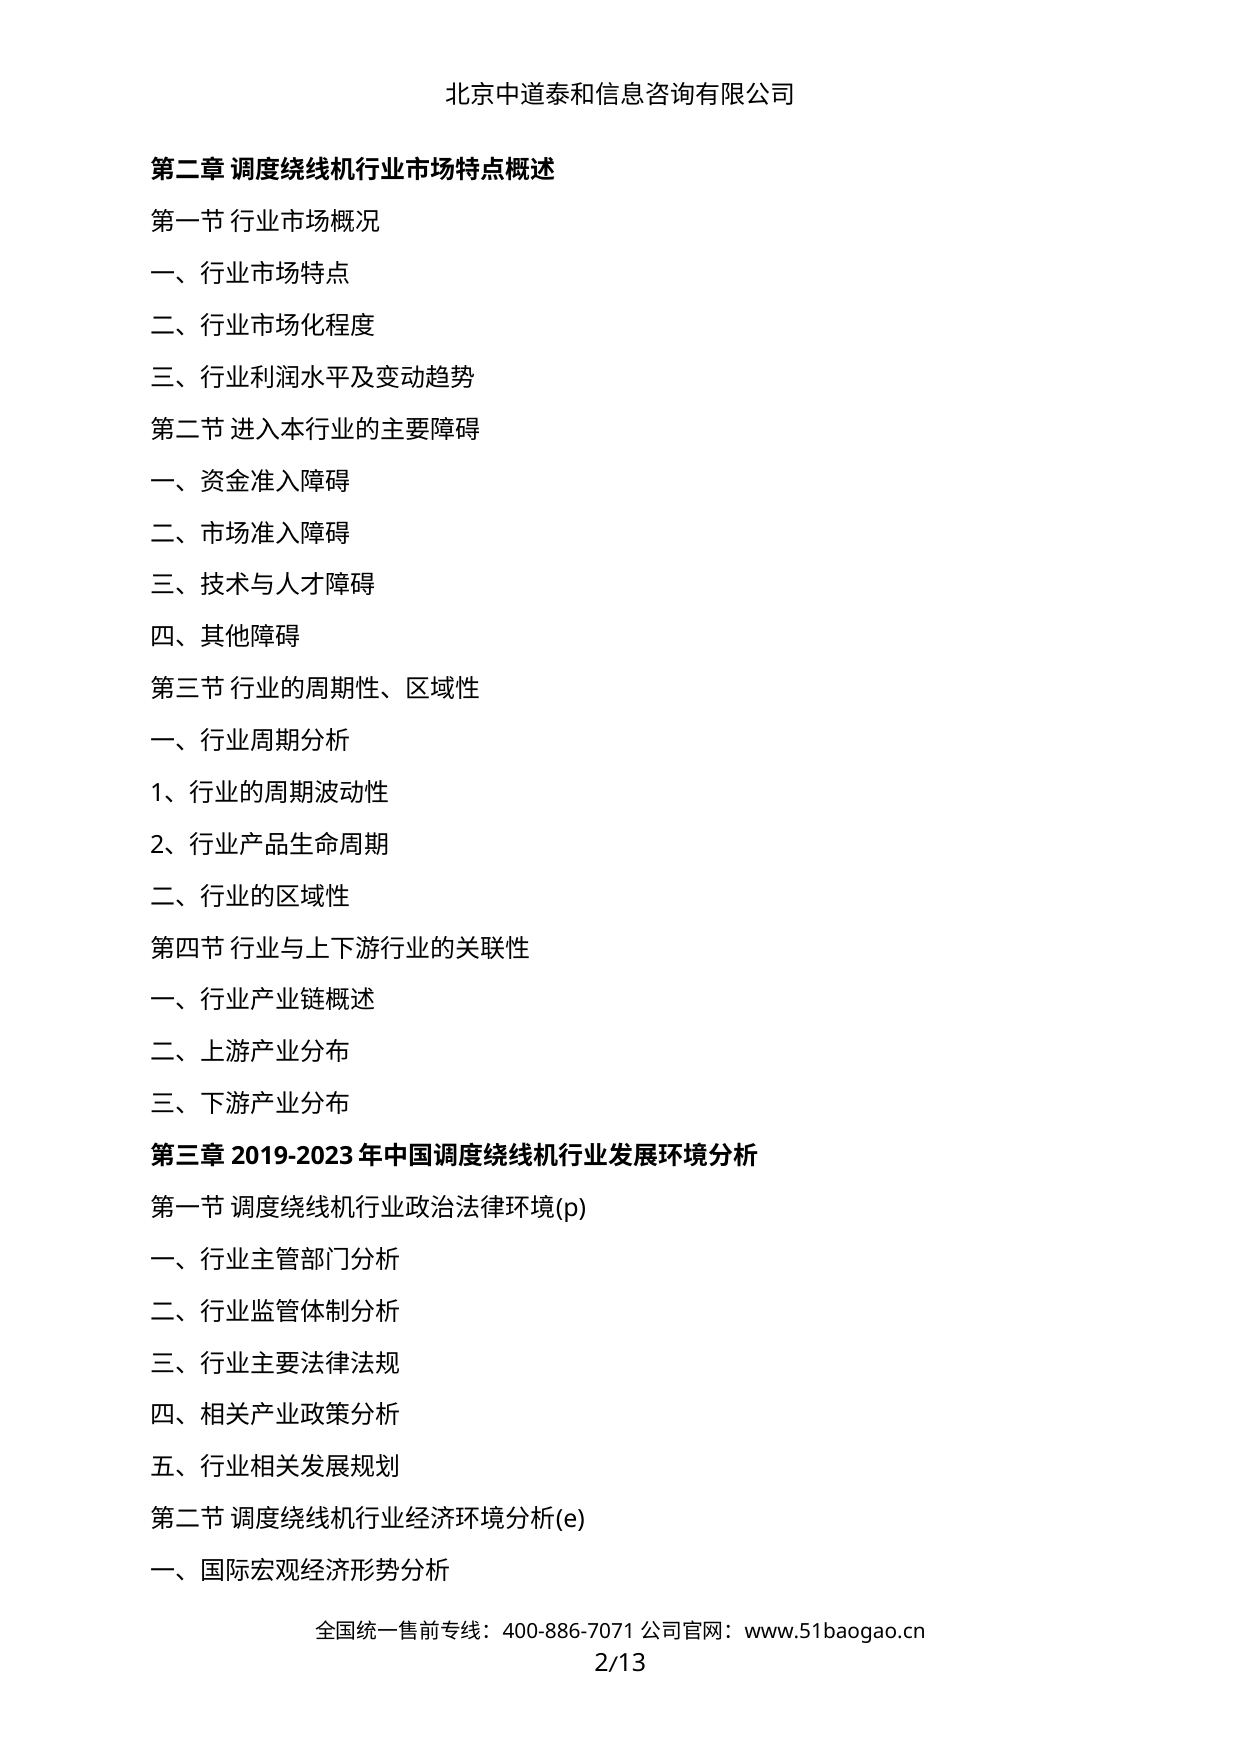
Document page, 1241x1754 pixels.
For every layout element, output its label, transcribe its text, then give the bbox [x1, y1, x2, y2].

text 四、其他障碍 [150, 617, 1090, 653]
text 二、行业的区域性 [150, 876, 1090, 912]
text 一、行业周期分析 [150, 721, 1090, 757]
text 三、行业利润水平及变动趋势 [150, 357, 1090, 394]
text 第二节 调度绕线机行业经济环境分析(e) [150, 1499, 1090, 1535]
text 第一节 调度绕线机行业政治法律环境(p) [150, 1187, 1090, 1224]
text 二、行业市场化程度 [150, 306, 1090, 342]
text 第四节 行业与上下游行业的关联性 [150, 928, 1090, 964]
text 第二章 调度绕线机行业市场特点概述 [150, 150, 1090, 186]
text 一、行业产业链概述 [150, 980, 1090, 1016]
text 二、市场准入障碍 [150, 513, 1090, 549]
text 三、技术与人才障碍 [150, 565, 1090, 601]
text 一、行业主管部门分析 [150, 1239, 1090, 1276]
text 二、行业监管体制分析 [150, 1291, 1090, 1327]
text 第二节 进入本行业的主要障碍 [150, 409, 1090, 446]
text 三、下游产业分布 [150, 1084, 1090, 1120]
text 第三章 2019-2023年中国调度绕线机行业发展环境分析 [150, 1136, 1090, 1172]
text 四、相关产业政策分析 [150, 1395, 1090, 1431]
text 第三节 行业的周期性、区域性 [150, 669, 1090, 705]
text 一、国际宏观经济形势分析 [150, 1551, 1090, 1587]
text 一、行业市场特点 [150, 254, 1090, 290]
text 第一节 行业市场概况 [150, 202, 1090, 238]
text 1、行业的周期波动性 [150, 772, 1090, 809]
text 二、上游产业分布 [150, 1032, 1090, 1068]
text 五、行业相关发展规划 [150, 1447, 1090, 1483]
text 一、资金准入障碍 [150, 461, 1090, 497]
text 三、行业主要法律法规 [150, 1343, 1090, 1379]
text 2、行业产品生命周期 [150, 824, 1090, 861]
